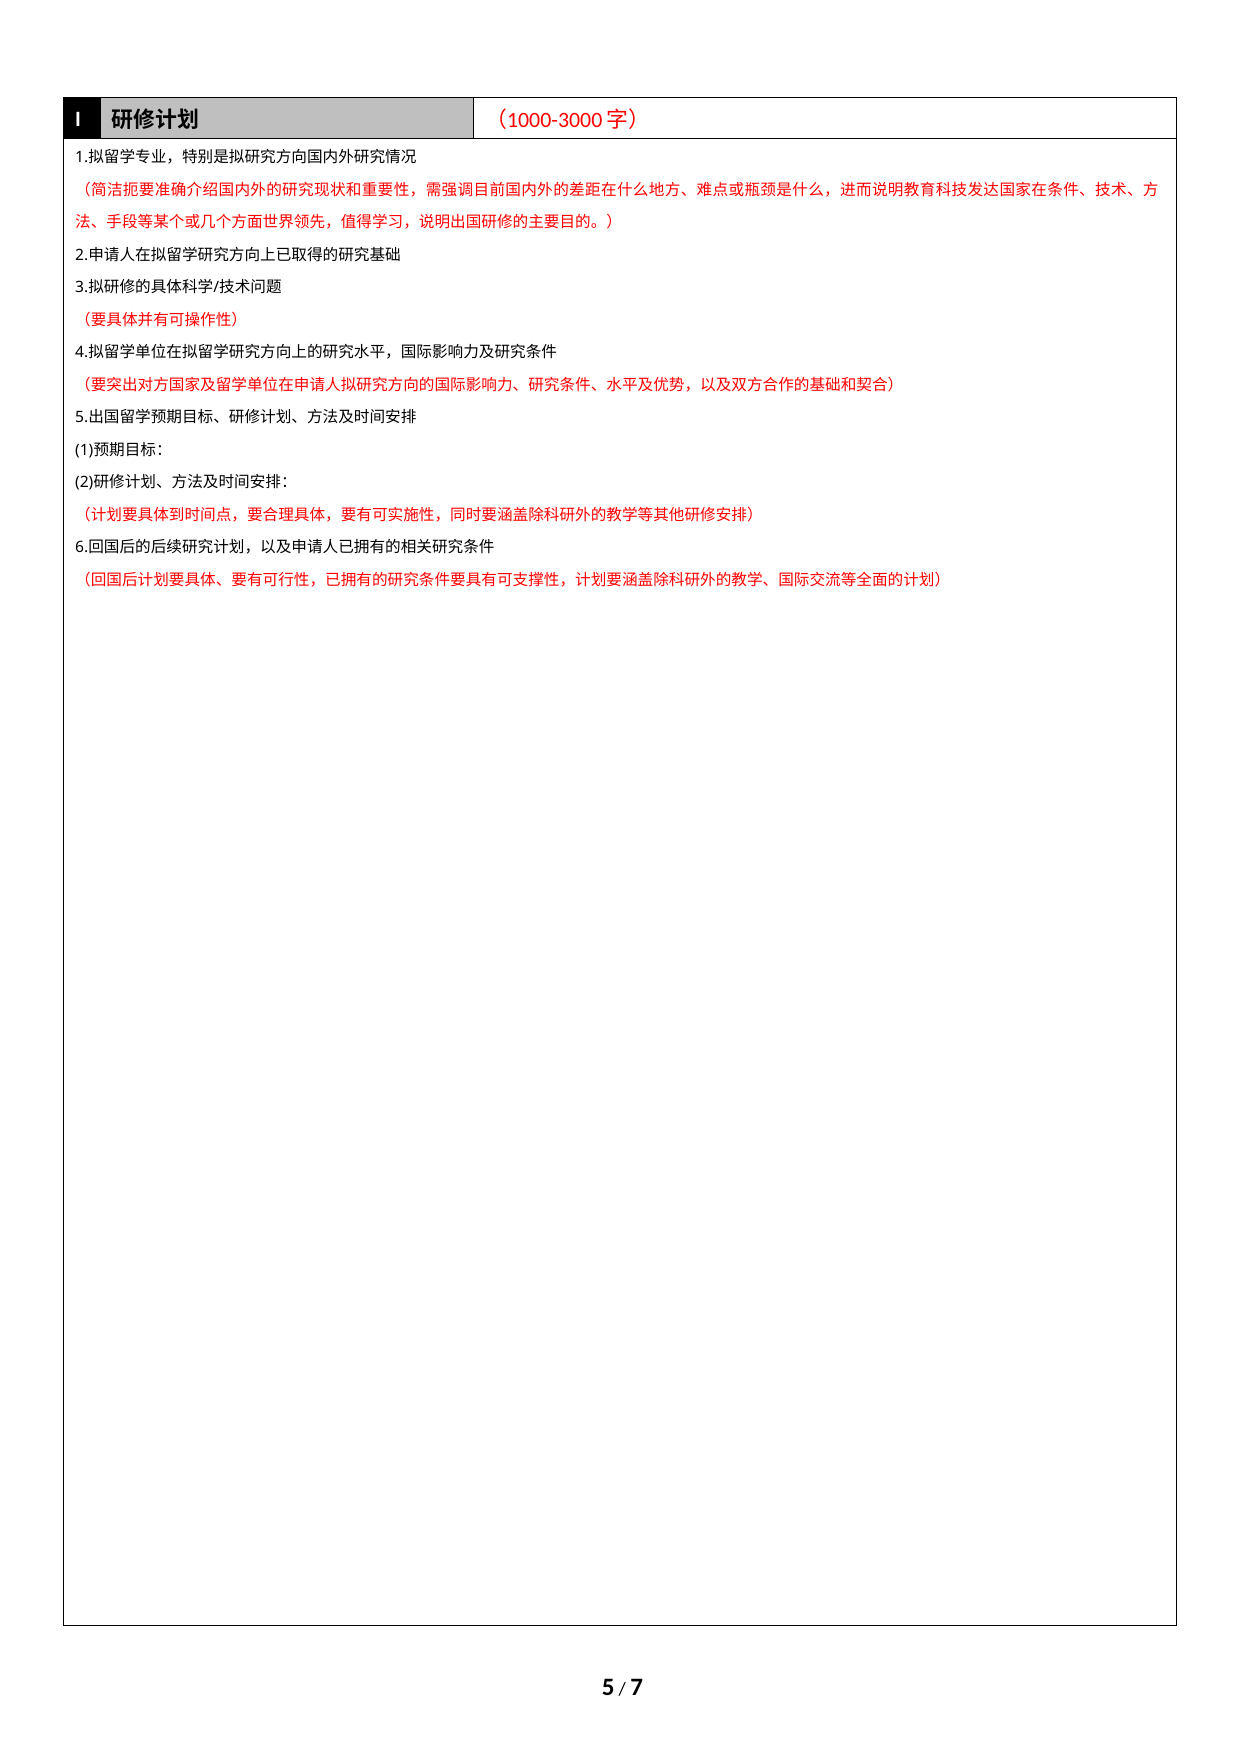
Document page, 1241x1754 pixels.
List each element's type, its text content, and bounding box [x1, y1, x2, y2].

table_header 研修计划 [101, 98, 473, 138]
table_cell 1.拟留学专业，特别是拟研究方向国内外研究情况 （简洁扼要准确介绍国内外的研究现状和重要性，需强调目前国内外的差距在什么地方、难点或瓶颈是什么，进而说明教育科技发达国家在条件、技术、方法、手段等某个或几个方面世界领先，值得学习，说明出国研修的主要目的。） 2.申请人在拟留学研究方向上已取得的研究基础 3.拟研修的具体科学/技术问题 （要具体并有可操作性） 4.拟留学单位在拟留学研究方向上的研究水平，国际影响力及研究条件 （要突出对方国家及留学单位在申请人拟研究方向的国际影响力、研究条件、水平及优势，以及双方合作的基础和契合） 5.出国留学预期目标、研修计划、方法及时间安排 (1)预期目标： (2)研修计划、方法及时间安排： （计划要具体到时间点，要合理具体，要有可实施性，同时要涵盖除科研外的教学等其他研修安排） 6.回国后的后续研究计划，以及申请人已拥有的相关研究条件 （回国后计划要具体、要有可行性，已拥有的研究条件要具有可支撑性，计划要涵盖除科研外的教学、国际交流等全面的计划） [64, 139, 1176, 1625]
table_header （1000-3000字） [474, 98, 1176, 138]
table_header I [64, 98, 100, 138]
